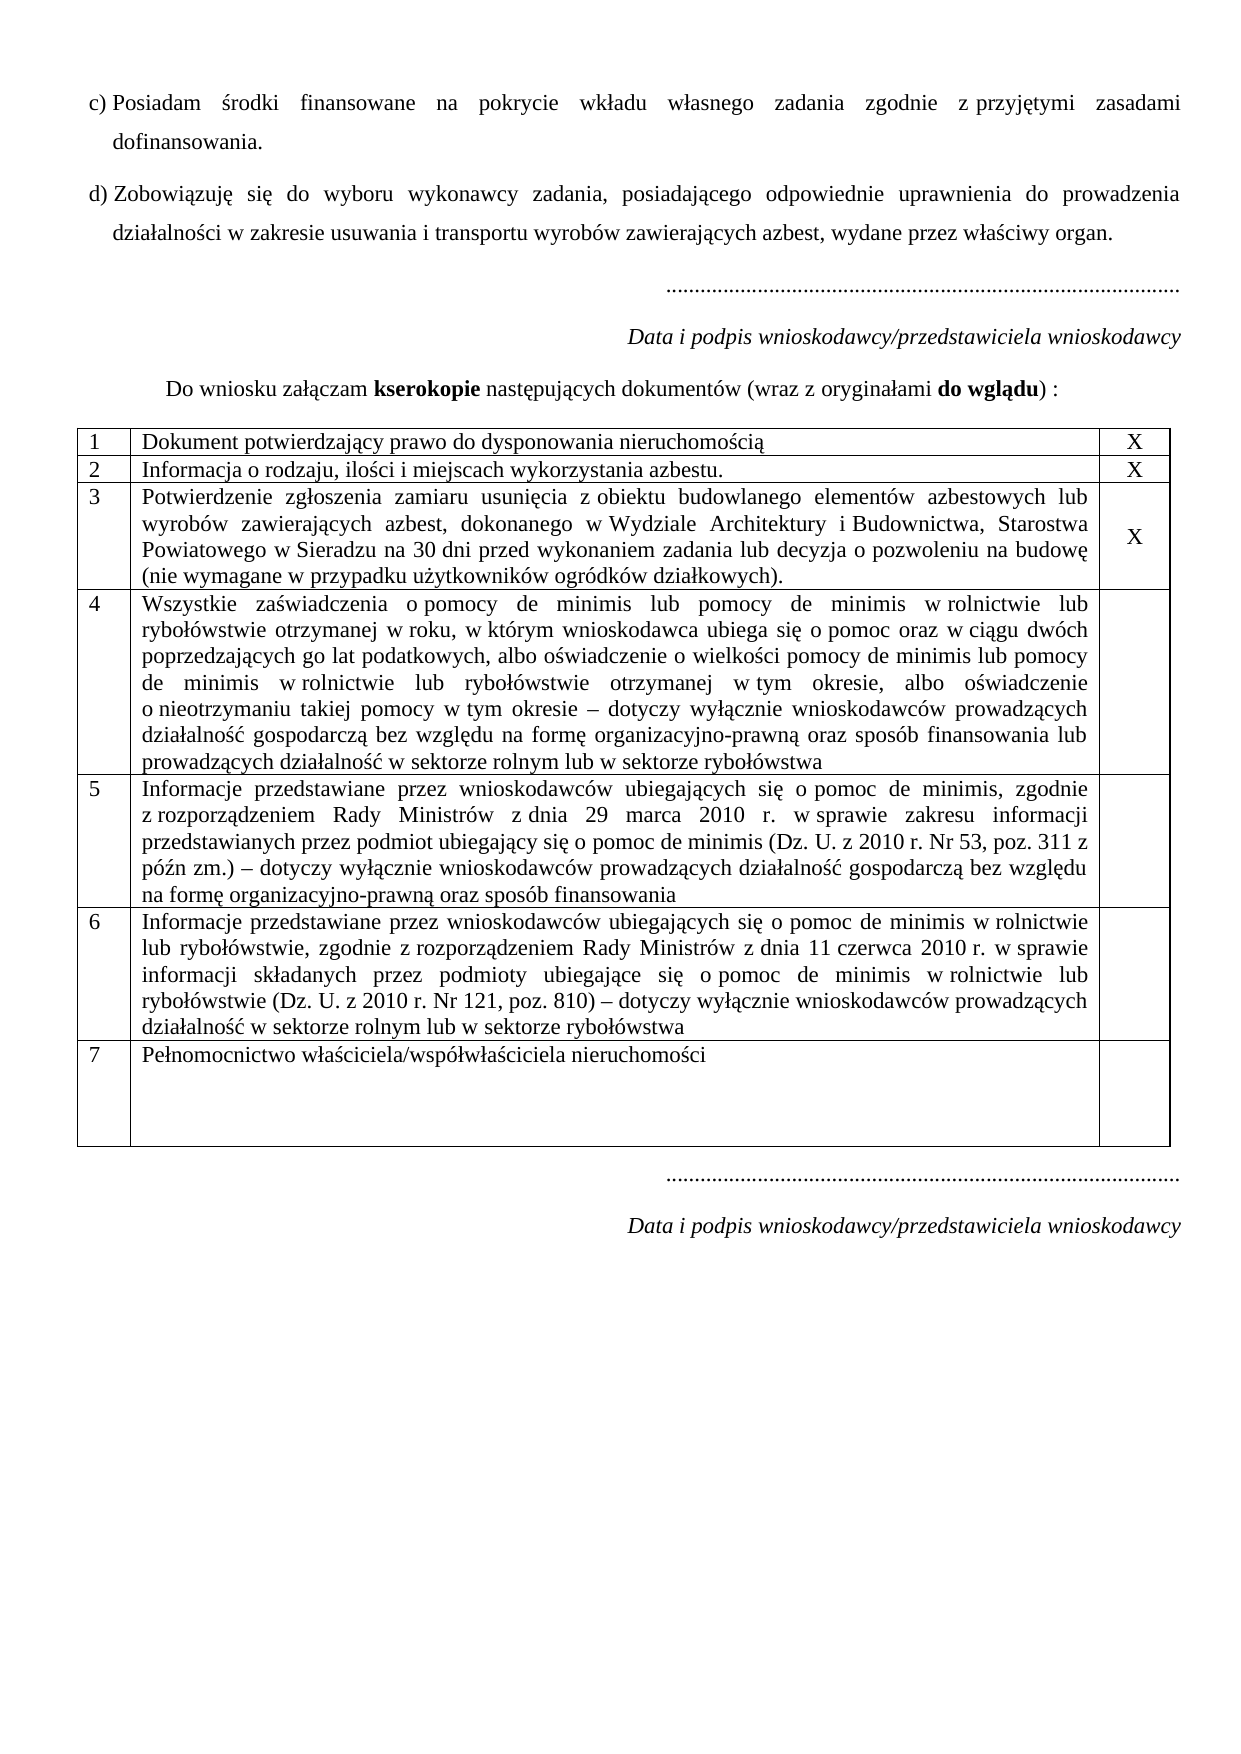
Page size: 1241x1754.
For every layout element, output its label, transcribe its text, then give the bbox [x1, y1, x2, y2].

table_cell Informacje przedstawiane przez wnioskodawców ubiegających się o pomoc de minimis w rolnictwie lub rybołówstwie, zgodnie z rozporządzeniem Rady Ministrów z dnia 11 czerwca 2010 r. w sprawie informacji składanych przez podmioty ubiegające się o pomoc de minimis w rolnictwie lub rybołówstwie (Dz. U. z 2010 r. Nr 121, poz. 810) – dotyczy wyłącznie wnioskodawców prowadzących działalność w sektorze rolnym lub w sektorze rybołówstwa [131, 908, 1099, 1040]
table_cell [1100, 1041, 1169, 1146]
table_cell Informacje przedstawiane przez wnioskodawców ubiegających się o pomoc de minimis, zgodnie z rozporządzeniem Rady Ministrów z dnia 29 marca 2010 r. w sprawie zakresu informacji przedstawianych przez podmiot ubiegający się o pomoc de minimis (Dz. U. z 2010 r. Nr 53, poz. 311 z późn zm.) – dotyczy wyłącznie wnioskodawców prowadzących działalność gospodarczą bez względu na formę organizacyjno-prawną oraz sposób finansowania [131, 775, 1099, 907]
table_header Dokument potwierdzający prawo do dysponowania nieruchomością [131, 429, 1099, 455]
text Data i podpis wnioskodawcy/przedstawiciela wnioskodawcy [142, 323, 1181, 350]
table_cell Potwierdzenie zgłoszenia zamiaru usunięcia z obiektu budowlanego elementów azbestowych lub wyrobów zawierających azbest, dokonanego w Wydziale Architektury i Budownictwa, Starostwa Powiatowego w Sieradzu na 30 dni przed wykonaniem zadania lub decyzja o pozwoleniu na budowę (nie wymagane w przypadku użytkowników ogródków działkowych). [131, 483, 1099, 589]
text d) Zobowiązuję się do wyboru wykonawcy zadania, posiadającego odpowiednie uprawnienia do prowadzenia działalności w zakresie usuwania i transportu wyrobów zawierających azbest, wydane przez właściwy organ. [88, 180, 1181, 246]
text c) Posiadam środki finansowane na pokrycie wkładu własnego zadania zgodnie z przyjętymi zasadami dofinansowania. [88, 88, 1181, 154]
table_cell 4 [78, 590, 130, 774]
text .......................................................................................... [118, 1160, 1181, 1186]
text Do wniosku załączam kserokopie następujących dokumentów (wraz z oryginałami do wglądu) : [142, 375, 1181, 402]
table_cell 6 [78, 908, 130, 1040]
table_header 1 [78, 429, 130, 455]
text Data i podpis wnioskodawcy/przedstawiciela wnioskodawcy [118, 1212, 1181, 1238]
table_header X [1100, 429, 1169, 455]
table_cell Wszystkie zaświadczenia o pomocy de minimis lub pomocy de minimis w rolnictwie lub rybołówstwie otrzymanej w roku, w którym wnioskodawca ubiega się o pomoc oraz w ciągu dwóch poprzedzających go lat podatkowych, albo oświadczenie o wielkości pomocy de minimis lub pomocy de minimis w rolnictwie lub rybołówstwie otrzymanej w tym okresie, albo oświadczenie o nieotrzymaniu takiej pomocy w tym okresie – dotyczy wyłącznie wnioskodawców prowadzących działalność gospodarczą bez względu na formę organizacyjno-prawną oraz sposób finansowania lub prowadzących działalność w sektorze rolnym lub w sektorze rybołówstwa [131, 590, 1099, 774]
table_cell X [1100, 456, 1169, 482]
table_cell 7 [78, 1041, 130, 1146]
table_cell 3 [78, 483, 130, 589]
table_cell Pełnomocnictwo właściciela/współwłaściciela nieruchomości [131, 1041, 1099, 1146]
text .......................................................................................... [142, 271, 1181, 298]
table_cell 5 [78, 775, 130, 907]
table_cell Informacja o rodzaju, ilości i miejscach wykorzystania azbestu. [131, 456, 1099, 482]
table_cell [1100, 590, 1169, 774]
table_cell 2 [78, 456, 130, 482]
table_cell [1100, 908, 1169, 1040]
table_cell X [1100, 483, 1169, 589]
table_cell [1100, 775, 1169, 907]
